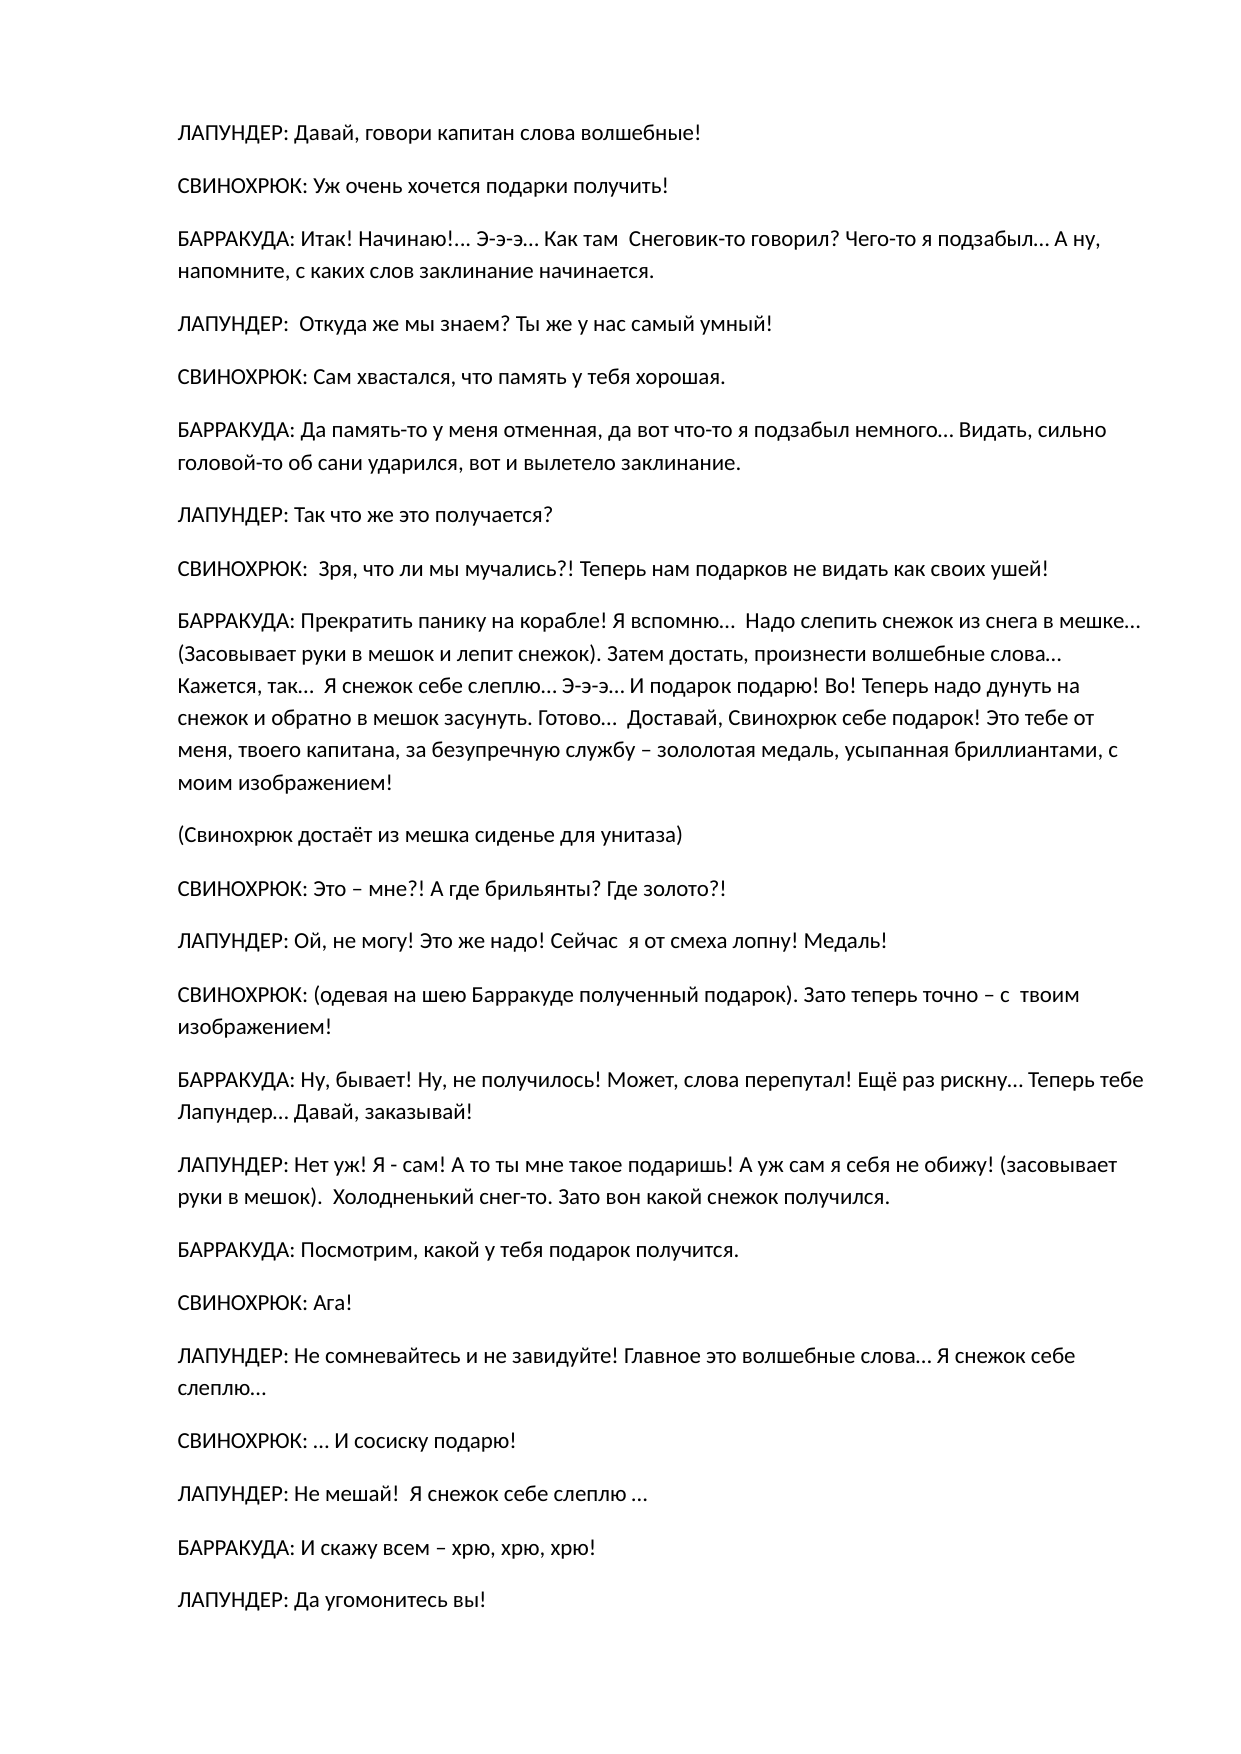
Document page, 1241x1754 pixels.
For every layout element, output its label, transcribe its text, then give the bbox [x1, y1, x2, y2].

text ЛАПУНДЕР: Да угомонитесь вы! [177, 1586, 1152, 1614]
text СВИНОХРЮК: Это – мне?! А где брильянты? Где золото?! [177, 874, 1152, 902]
text БАРРАКУДА: Ну, бывает! Ну, не получилось! Может, слова перепутал! Ещё раз рискну… Теперь тебе Лапундер… Давай, заказывай! [177, 1065, 1152, 1125]
text СВИНОХРЮК: Уж очень хочется подарки получить! [177, 171, 1152, 199]
text СВИНОХРЮК: Сам хвастался, что память у тебя хорошая. [177, 362, 1152, 390]
text БАРРАКУДА: Да память-то у меня отменная, да вот что-то я подзабыл немного… Видать, сильно головой-то об сани ударился, вот и вылетело заклинание. [177, 415, 1152, 476]
text СВИНОХРЮК: (одевая на шею Барракуде полученный подарок). Зато теперь точно – с твоим изображением! [177, 980, 1152, 1040]
text СВИНОХРЮК: Ага! [177, 1288, 1152, 1316]
text ЛАПУНДЕР: Не сомневайтесь и не завидуйте! Главное это волшебные слова… Я снежок себе слеплю… [177, 1341, 1152, 1402]
text БАРРАКУДА: Итак! Начинаю!... Э-э-э… Как там Снеговик-то говорил? Чего-то я подзабыл… А ну, напомните, с каких слов заклинание начинается. [177, 224, 1152, 284]
text БАРРАКУДА: Посмотрим, какой у тебя подарок получится. [177, 1235, 1152, 1263]
text ЛАПУНДЕР: Ой, не могу! Это же надо! Сейчас я от смеха лопну! Медаль! [177, 927, 1152, 955]
text ЛАПУНДЕР: Нет уж! Я - сам! А то ты мне такое подаришь! А уж сам я себя не обижу! (засовывает руки в мешок). Холодненький снег-то. Зато вон какой снежок получился. [177, 1150, 1152, 1210]
text (Свинохрюк достаёт из мешка сиденье для унитаза) [177, 821, 1152, 849]
text СВИНОХРЮК: … И сосиску подарю! [177, 1427, 1152, 1454]
text ЛАПУНДЕР: Откуда же мы знаем? Ты же у нас самый умный! [177, 309, 1152, 337]
text БАРРАКУДА: И скажу всем – хрю, хрю, хрю! [177, 1533, 1152, 1561]
text ЛАПУНДЕР: Давай, говори капитан слова волшебные! [177, 118, 1152, 146]
text БАРРАКУДА: Прекратить панику на корабле! Я вспомню… Надо слепить снежок из снега в мешке… (Засовывает руки в мешок и лепит снежок). Затем достать, произнести волшебные слова… Кажется, так… Я снежок себе слеплю… Э-э-э… И подарок подарю! Во! Теперь надо дунуть на снежок и обратно в мешок засунуть. Готово… Доставай, Свинохрюк себе подарок! Это тебе от меня, твоего капитана, за безупречную службу – зололотая медаль, усыпанная бриллиантами, с моим изображением! [177, 607, 1152, 796]
text ЛАПУНДЕР: Так что же это получается? [177, 501, 1152, 529]
text ЛАПУНДЕР: Не мешай! Я снежок себе слеплю … [177, 1479, 1152, 1508]
text СВИНОХРЮК: Зря, что ли мы мучались?! Теперь нам подарков не видать как своих ушей! [177, 554, 1152, 582]
